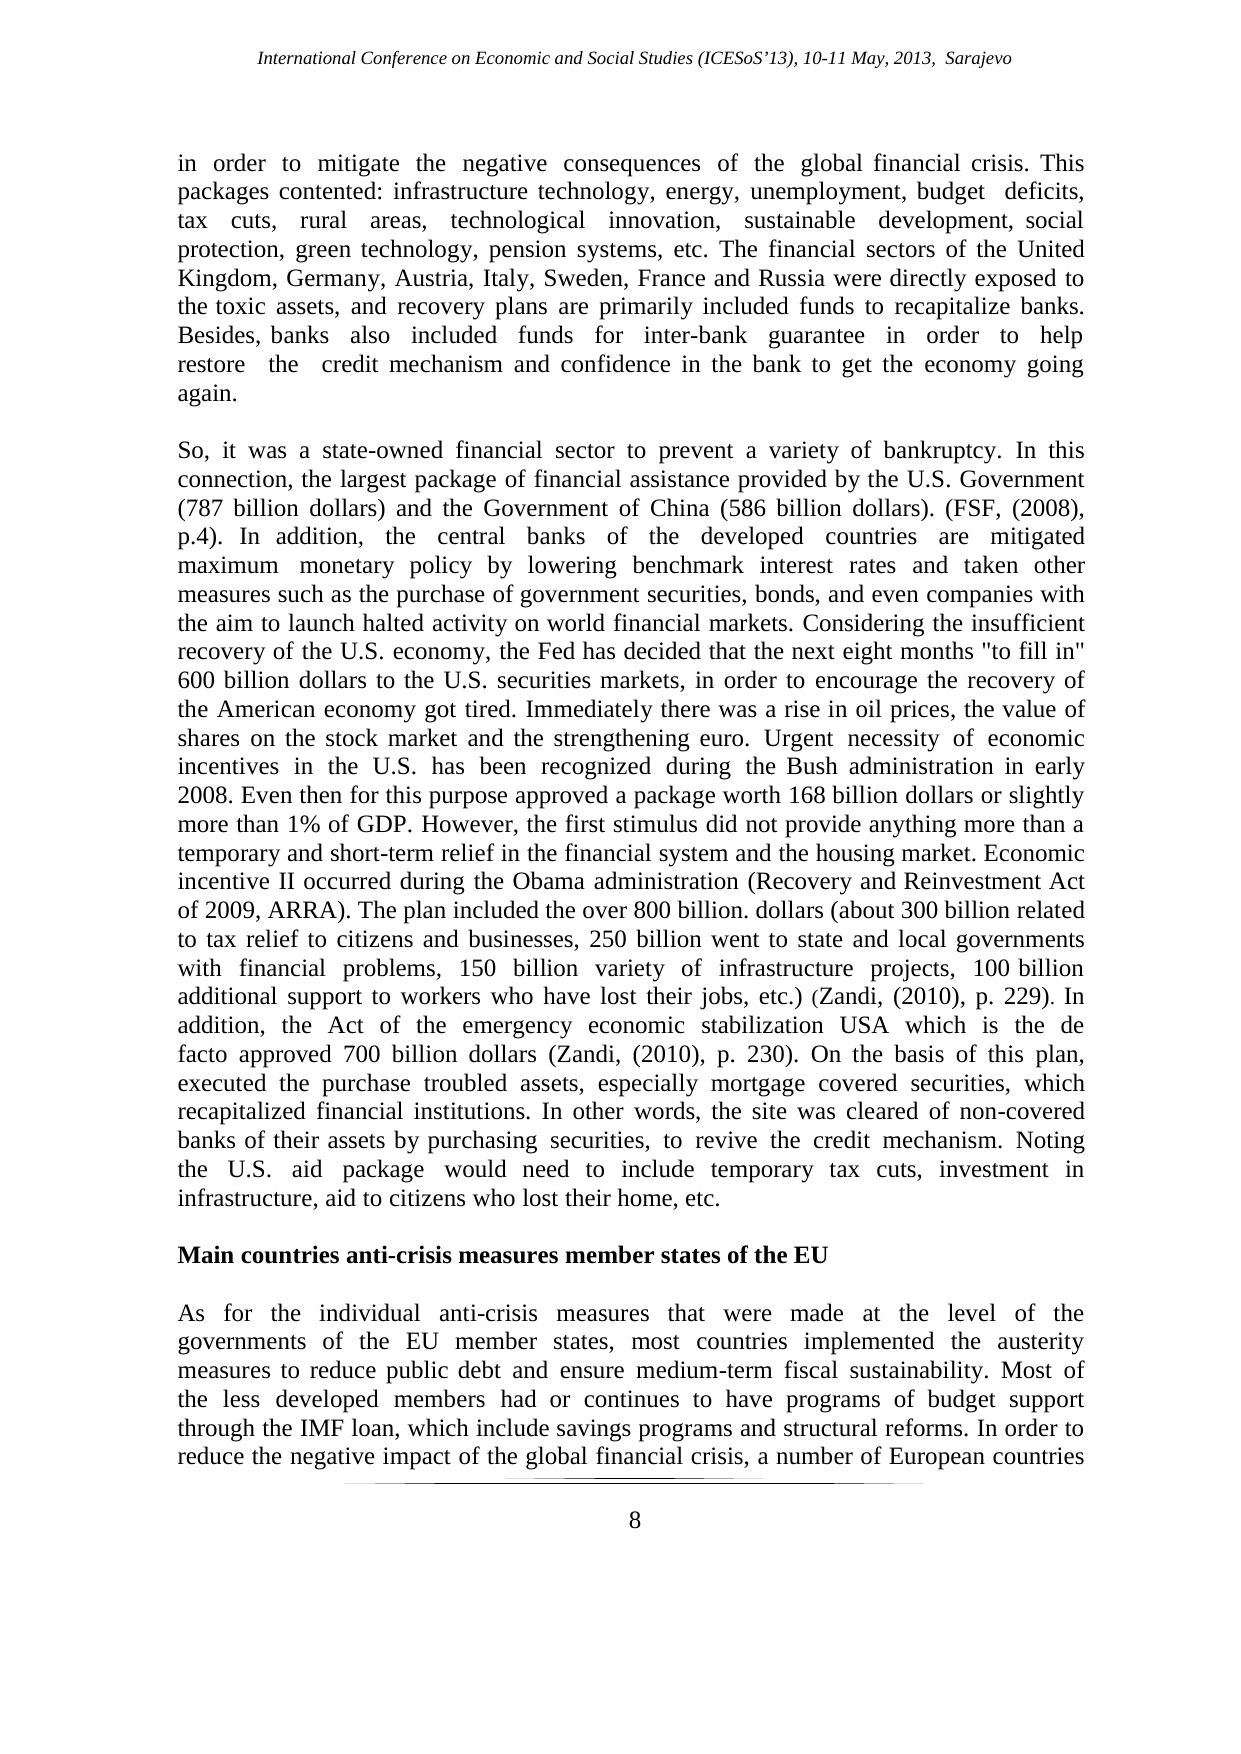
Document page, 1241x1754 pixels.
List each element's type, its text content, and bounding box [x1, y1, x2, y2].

text So, it was a state-owned financial sector to prevent a variety of bankruptcy. In this connection, the largest package of financial assistance provided by the U.S. Government (787 billion dollars) and the Government of China (586 billion dollars). (FSF, (2008), p.4). In addition, the central banks of the developed countries are mitigated maximum monetary policy by lowering benchmark interest rates and taken other measures such as the purchase of government securities, bonds, and even companies with the aim to launch halted activity on world financial markets. Considering the insufficient recovery of the U.S. economy, the Fed has decided that the next eight months "to fill in" 600 billion dollars to the U.S. securities markets, in order to encourage the recovery of the American economy got tired. Immediately there was a rise in oil prices, the value of shares on the stock market and the strengthening euro. Urgent necessity of economic incentives in the U.S. has been recognized during the Bush administration in early 2008. Even then for this purpose approved a package worth 168 billion dollars or slightly more than 1% of GDP. However, the first stimulus did not provide anything more than a temporary and short-term relief in the financial system and the housing market. Economic incentive II occurred during the Obama administration (Recovery and Reinvestment Act of 2009, ARRA). The plan included the over 800 billion. dollars (about 300 billion related to tax relief to citizens and businesses, 250 billion went to state and local governments with financial problems, 150 billion variety of infrastructure projects, 100 billion additional support to workers who have lost their jobs, etc.) (Zandi, (2010), p. 229). In addition, the Act of the emergency economic stabilization USA which is the de facto approved 700 billion dollars (Zandi, (2010), p. 230). On the basis of this plan, executed the purchase troubled assets, especially mortgage covered securities, which recapitalized financial institutions. In other words, the site was cleared of non-covered banks of their assets by purchasing securities, to revive the credit mechanism. Noting the U.S. aid package would need to include temporary tax cuts, investment in infrastructure, aid to citizens who lost their home, etc. [177, 435, 1085, 1211]
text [177, 1298, 1084, 1470]
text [177, 148, 1085, 406]
text Main countries anti-crisis measures member states of the EU [177, 1240, 1092, 1269]
